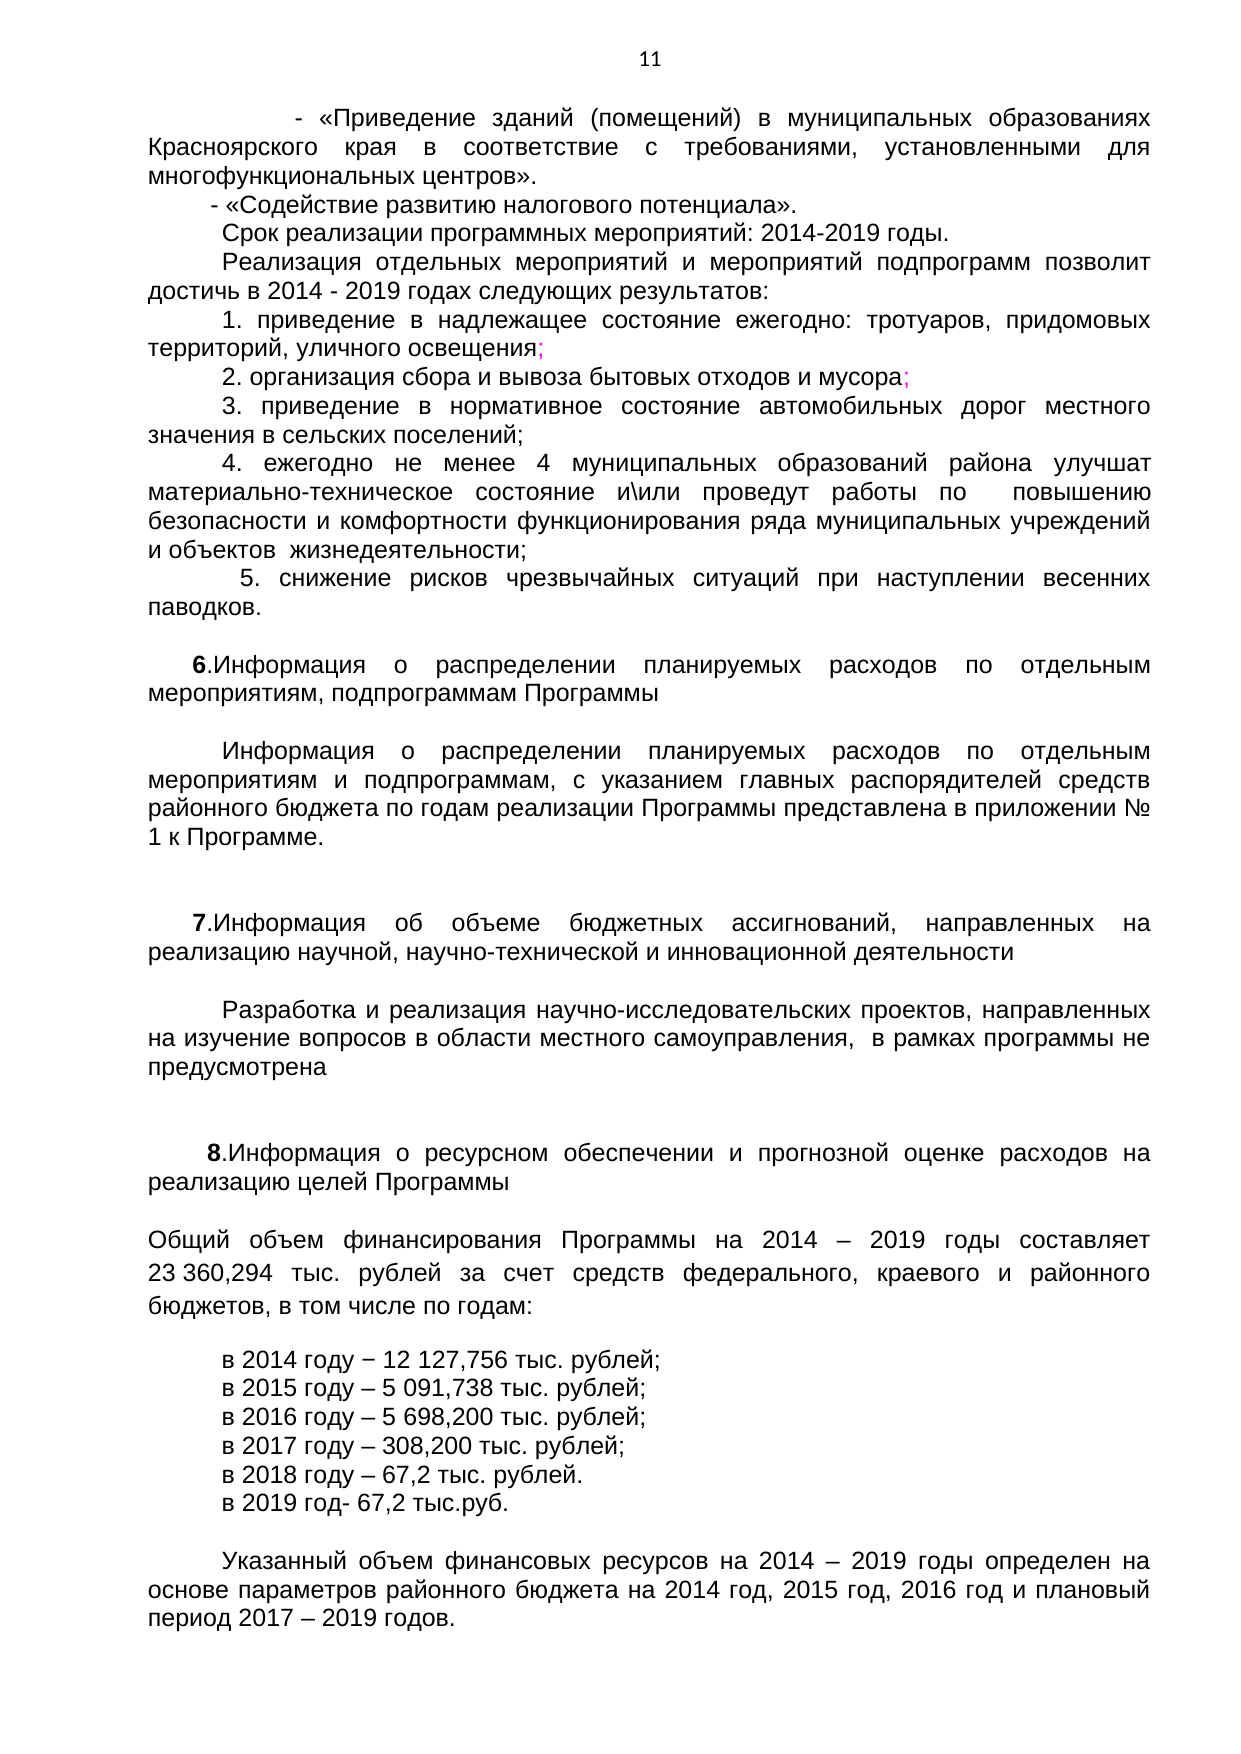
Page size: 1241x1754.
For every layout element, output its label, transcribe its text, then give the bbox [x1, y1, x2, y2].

text 5. снижение рисков чрезвычайных ситуаций при наступлении весенних паводков. [148, 563, 1152, 621]
text 1. приведение в надлежащее состояние ежегодно: тротуаров, придомовых территорий, уличного освещения; [148, 305, 1152, 362]
text в 2014 году − 12 127,756 тыс. рублей; [148, 1344, 1152, 1373]
text Разработка и реализация научно-исследовательских проектов, направленных на изучение вопросов в области местного самоуправления, в рамках программы не предусмотрена [148, 995, 1152, 1081]
text Реализация отдельных мероприятий и мероприятий подпрограмм позволит достичь в 2014 - 2019 годах следующих результатов: [148, 247, 1152, 305]
text - «Содействие развитию налогового потенциала». [148, 190, 1152, 218]
text 3. приведение в нормативное состояние автомобильных дорог местного значения в сельских поселений; [148, 391, 1152, 448]
text Информация о распределении планируемых расходов по отдельным мероприятиям и подпрограммам, с указанием главных распорядителей средств районного бюджета по годам реализации Программы представлена в приложении № 1 к Программе. [148, 736, 1152, 851]
list 8.Информация о ресурсном обеспечении и прогнозной оценке расходов на реализацию целей Программы [148, 1138, 1152, 1196]
text - «Приведение зданий (помещений) в муниципальных образованиях Красноярского края в соответствие с требованиями, установленными для многофункциональных центров». [148, 103, 1152, 190]
text в 2018 году – 67,2 тыс. рублей. [148, 1459, 1152, 1488]
list 6.Информация о распределении планируемых расходов по отдельным мероприятиям, подпрограммам Программы [148, 650, 1152, 707]
text в 2019 год- 67,2 тыс.руб. [148, 1488, 1152, 1517]
list 4. ежегодно не менее 4 муниципальных образований района улучшат материально-техническое состояние и\или проведут работы по повышению безопасности и комфортности функционирования ряда муниципальных учреждений и объектов жизнедеятельности; [148, 448, 1152, 563]
text Указанный объем финансовых ресурсов на 2014 – 2019 годы определен на основе параметров районного бюджета на 2014 год, 2015 год, 2016 год и плановый период 2017 – 2019 годов. [148, 1546, 1152, 1632]
text в 2015 году – 5 091,738 тыс. рублей; [148, 1373, 1152, 1402]
text Срок реализации программных мероприятий: 2014-2019 годы. [148, 218, 1152, 247]
text в 2016 году – 5 698,200 тыс. рублей; [148, 1402, 1152, 1431]
list 7.Информация об объеме бюджетных ассигнований, направленных на реализацию научной, научно-технической и инновационной деятельности [148, 908, 1152, 966]
text Общий объем финансирования Программы на 2014 – 2019 годы составляет 23 360,294 тыс. рублей за счет средств федерального, краевого и районного бюджетов, в том числе по годам: [148, 1225, 1152, 1319]
text в 2017 году – 308,200 тыс. рублей; [148, 1431, 1152, 1459]
text 2. организация сбора и вывоза бытовых отходов и мусора; [148, 362, 1152, 391]
